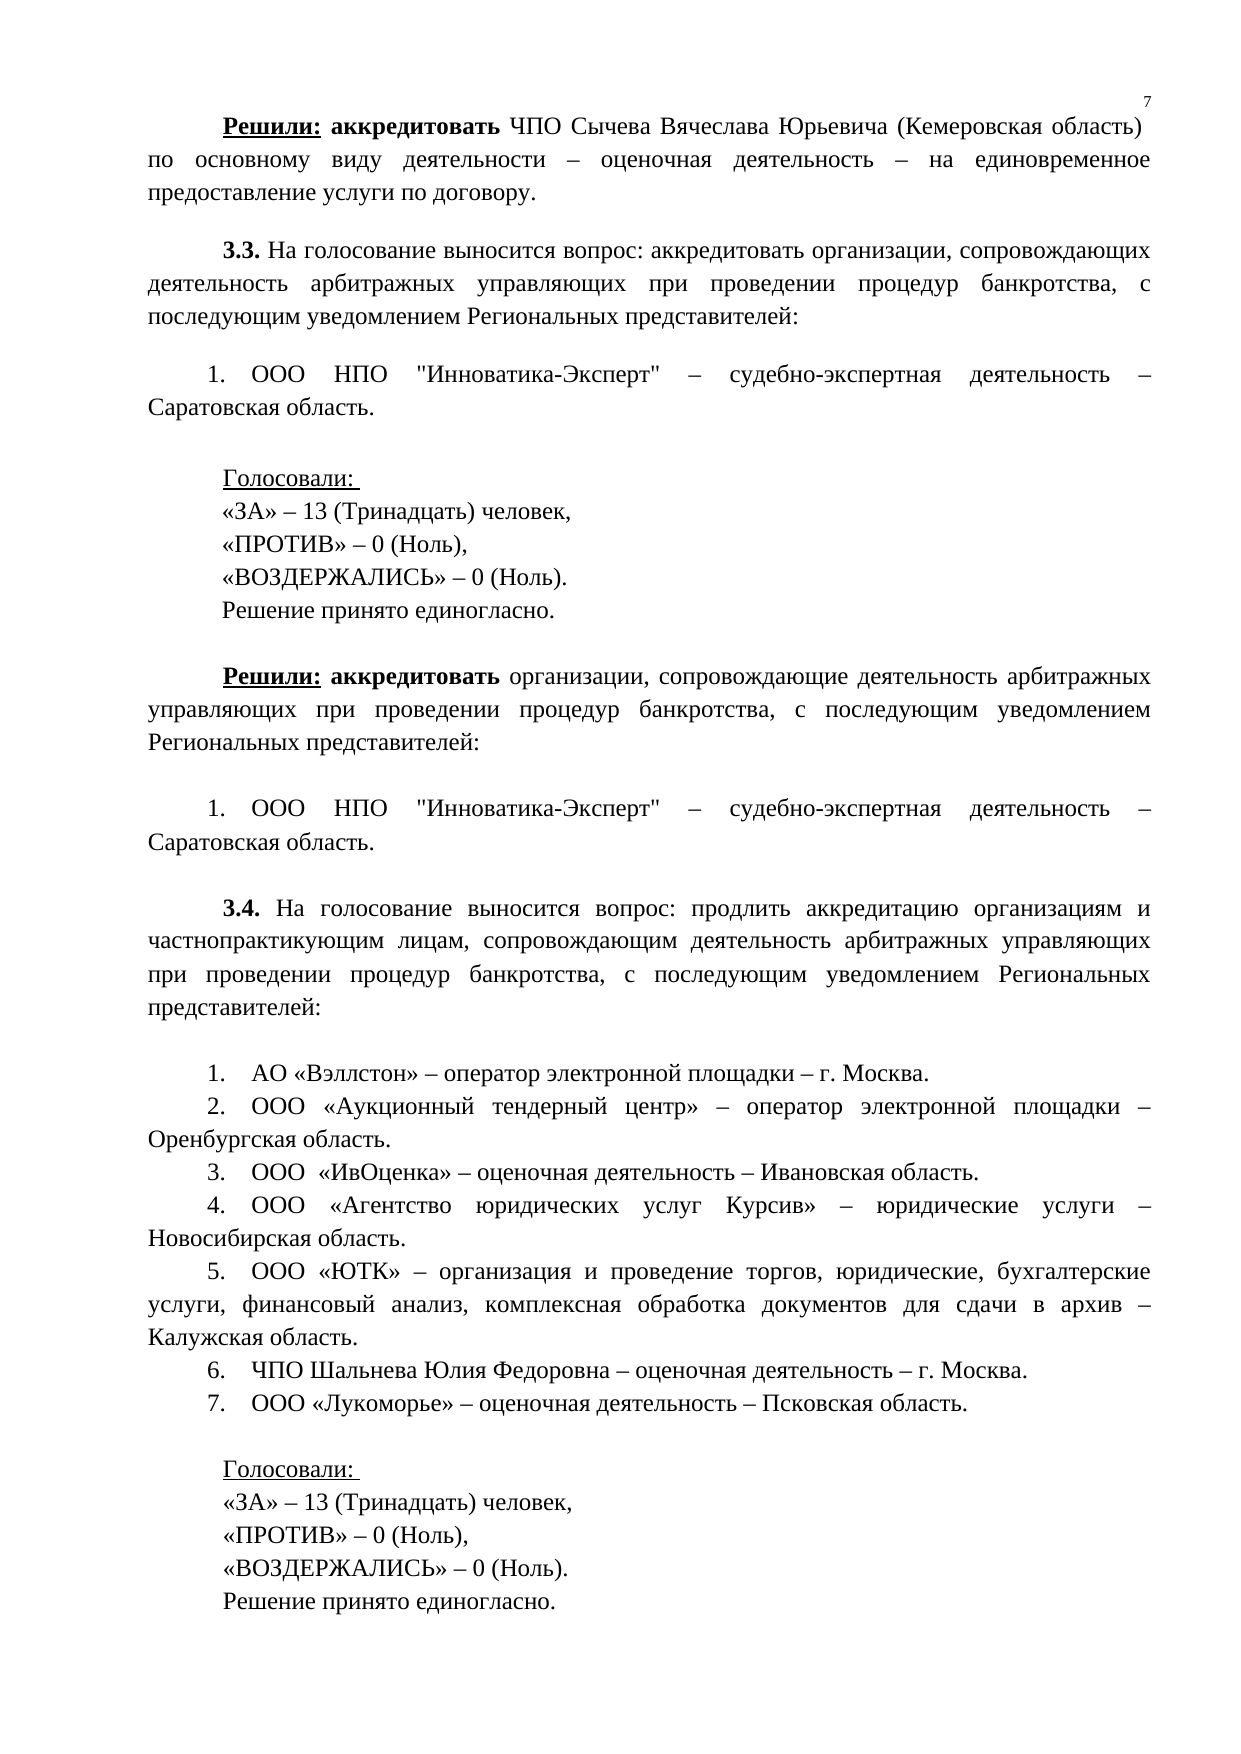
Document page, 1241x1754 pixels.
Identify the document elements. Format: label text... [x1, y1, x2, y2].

text «ВОЗДЕРЖАЛИСЬ» – 0 (Ноль). [148, 1553, 1152, 1582]
list ООО «ИвОценка» – оценочная деятельность – Ивановская область. [148, 1157, 1152, 1186]
text Голосовали: [148, 463, 1152, 492]
text «ЗА» – 13 (Тринадцать) человек, [148, 1487, 1152, 1516]
text Решение принято единогласно. [222, 595, 1152, 624]
text «ВОЗДЕРЖАЛИСЬ» – 0 (Ноль). [222, 562, 1152, 591]
list ООО НПО "Инноватика-Эксперт" – судебно-экспертная деятельность – Саратовская область. [148, 793, 1152, 855]
text «ЗА» – 13 (Тринадцать) человек, [222, 496, 1152, 525]
text Решили: аккредитовать ЧПО Сычева Вячеслава Юрьевича (Кемеровская область) по основному виду деятельности – оценочная деятельность – на единовременное предоставление услуги по договору. [148, 111, 1152, 206]
text 3.3. На голосование выносится вопрос: аккредитовать организации, сопровождающих деятельность арбитражных управляющих при проведении процедур банкротства, с последующим уведомлением Региональных представителей: [148, 235, 1152, 330]
list АО «Вэллстон» – оператор электронной площадки – г. Москва. [148, 1058, 1152, 1086]
text 3.4. На голосование выносится вопрос: продлить аккредитацию организациям и частнопрактикующим лицам, сопровождающим деятельность арбитражных управляющих при проведении процедур банкротства, с последующим уведомлением Региональных представителей: [148, 893, 1152, 1020]
list ЧПО Шальнева Юлия Федоровна – оценочная деятельность – г. Москва. [148, 1355, 1152, 1384]
text Решили: аккредитовать организации, сопровождающие деятельность арбитражных управляющих при проведении процедур банкротства, с последующим уведомлением Региональных представителей: [148, 661, 1152, 756]
text «ПРОТИВ» – 0 (Ноль), [148, 1520, 1152, 1549]
list ООО «Аукционный тендерный центр» – оператор электронной площадки – Оренбургская область. [148, 1091, 1152, 1152]
text «ПРОТИВ» – 0 (Ноль), [222, 529, 1152, 558]
list ООО НПО "Инноватика-Эксперт" – судебно-экспертная деятельность – Саратовская область. [148, 359, 1152, 421]
list ООО «Агентство юридических услуг Курсив» – юридические услуги – Новосибирская область. [148, 1190, 1152, 1252]
text Голосовали: [148, 1454, 1152, 1483]
text Решение принято единогласно. [148, 1586, 1152, 1615]
list ООО «Лукоморье» – оценочная деятельность – Псковская область. [148, 1388, 1152, 1417]
